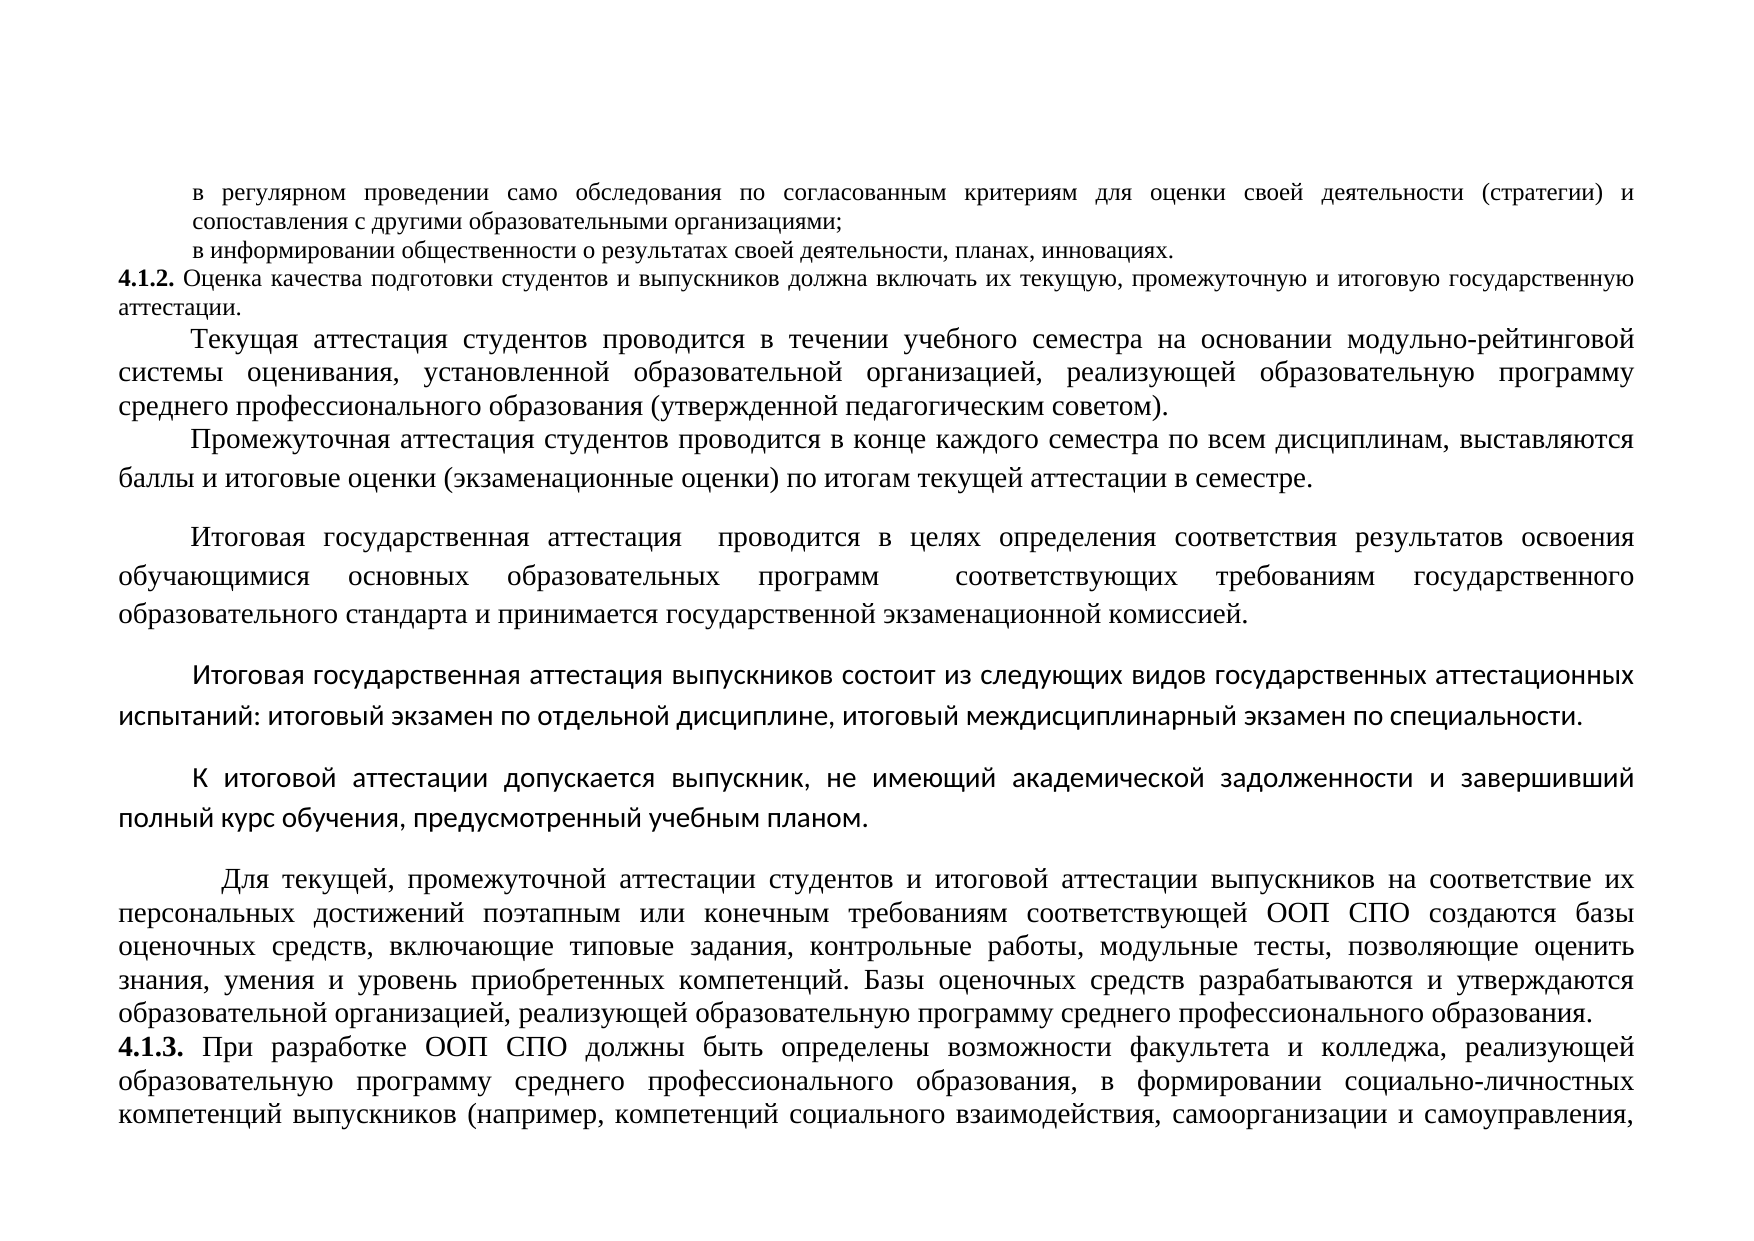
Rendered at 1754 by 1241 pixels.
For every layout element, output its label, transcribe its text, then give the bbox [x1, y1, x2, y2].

text Текущая аттестация студентов проводится в течении учебного семестра на основании модульно-рейтинговой системы оценивания, установленной образовательной организацией, реализующей образовательную программу среднего профессионального образования (утвержденной педагогическим советом). [118, 321, 1636, 422]
text в регулярном проведении само обследования по согласованным критериям для оценки своей деятельности (стратегии) и сопоставления с другими образовательными организациями; [192, 177, 1636, 235]
text в информировании общественности о результатах своей деятельности, планах, инновациях. [192, 235, 1636, 263]
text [118, 1029, 1636, 1130]
text Для текущей, промежуточной аттестации студентов и итоговой аттестации выпускников на соответствие их персональных достижений поэтапным или конечным требованиям соответствующей ООП СПО создаются базы оценочных средств, включающие типовые задания, контрольные работы, модульные тесты, позволяющие оценить знания, умения и уровень приобретенных компетенций. Базы оценочных средств разрабатываются и утверждаются образовательной организацией, реализующей образовательную программу среднего профессионального образования. [118, 861, 1636, 1029]
text 4.1.2. Оценка качества подготовки студентов и выпускников должна включать их текущую, промежуточную и итоговую государственную аттестации. [118, 263, 1636, 321]
text Промежуточная аттестация студентов проводится в конце каждого семестра по всем дисциплинам, выставляются баллы и итоговые оценки (экзаменационные оценки) по итогам текущей аттестации в семестре. [118, 422, 1636, 494]
text Итоговая государственная аттестация проводится в целях определения соответствия результатов освоения обучающимися основных образовательных программ соответствующих требованиям государственного образовательного стандарта и принимается государственной экзаменационной комиссией. [118, 519, 1636, 630]
text Итоговая государственная аттестация выпускников состоит из следующих видов государственных аттестационных испытаний: итоговый экзамен по отдельной дисциплине, итоговый междисциплинарный экзамен по специальности. [118, 656, 1636, 732]
text К итоговой аттестации допускается выпускник, не имеющий академической задолженности и завершивший полный курс обучения, предусмотренный учебным планом. [118, 759, 1636, 835]
